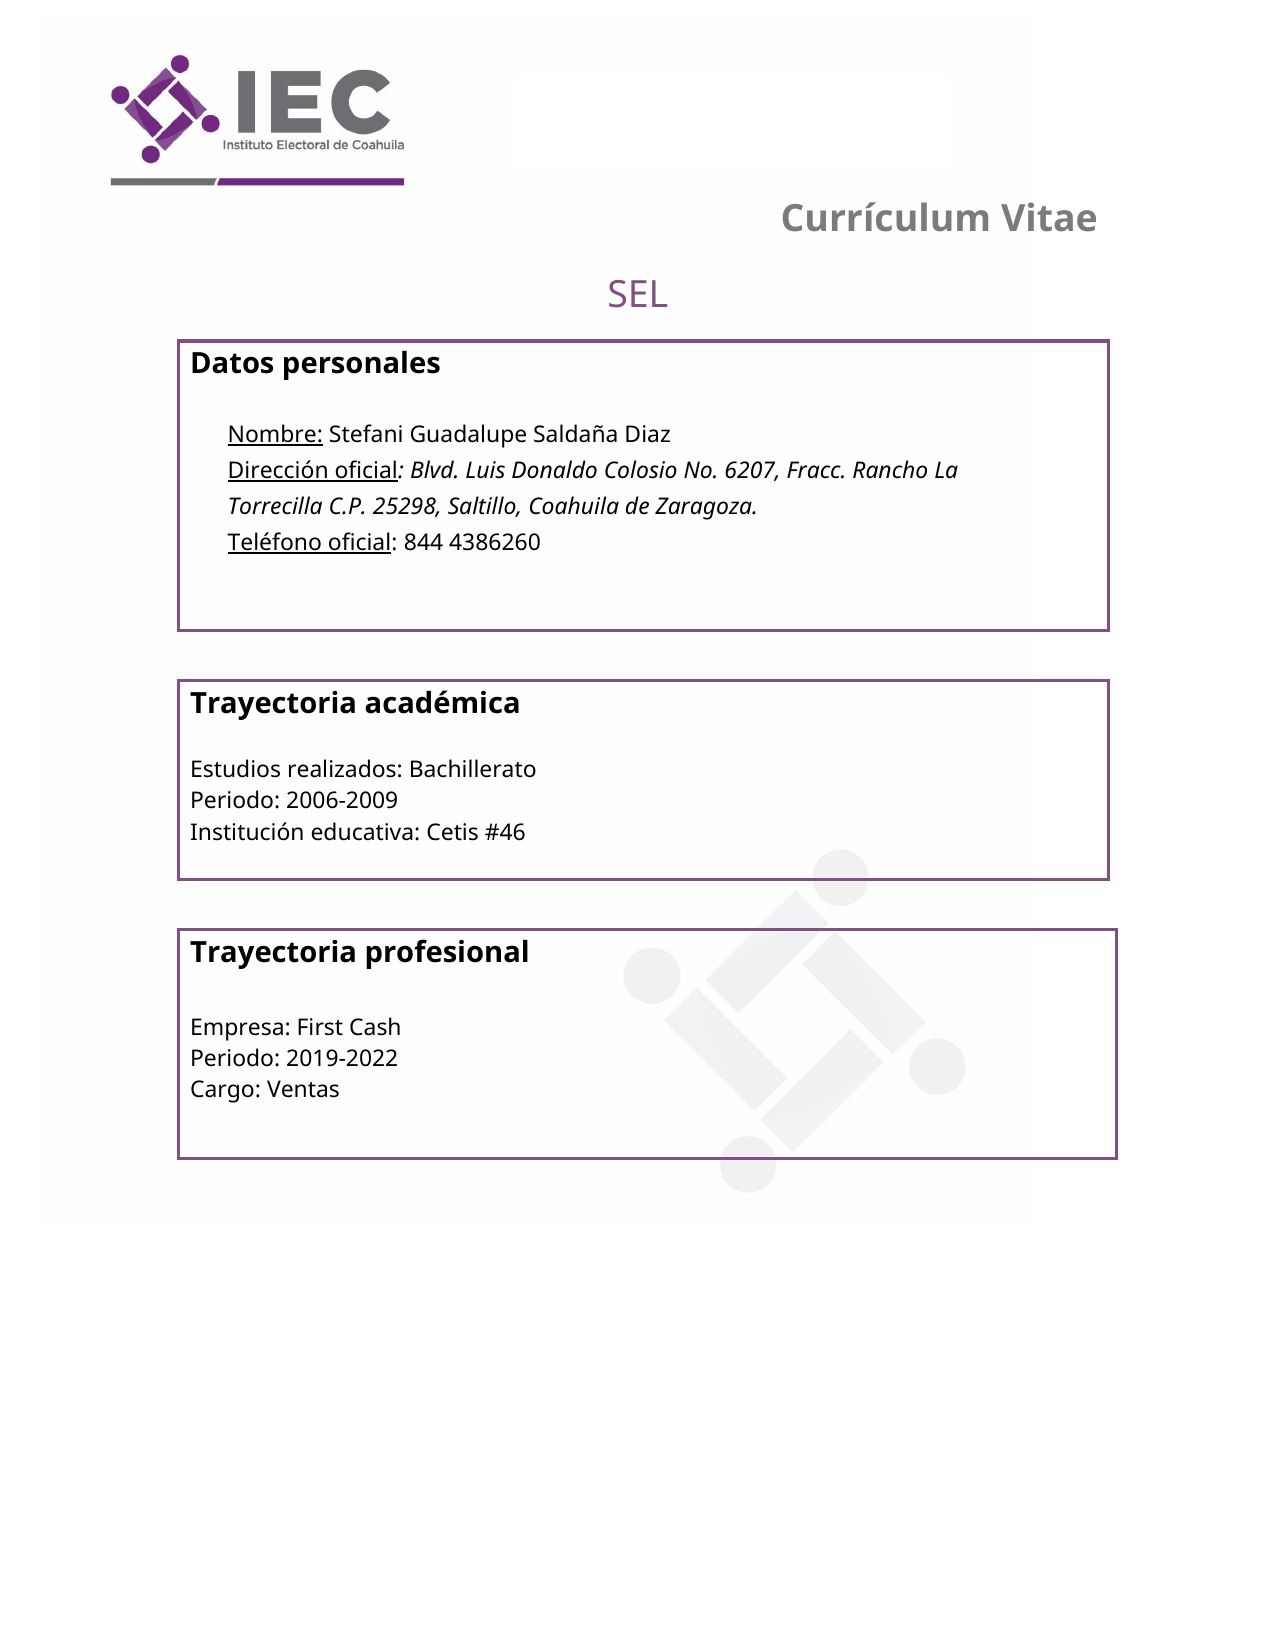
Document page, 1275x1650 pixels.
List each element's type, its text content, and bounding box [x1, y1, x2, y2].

text SEL [267, 267, 1008, 318]
text Currículum Vitae [177, 192, 1098, 243]
table_header Datos personales Nombre: Stefani Guadalupe Saldaña Diaz Dirección oficial: Blvd. Luis Donaldo Colosio No. 6207, Fracc. Rancho La Torrecilla C.P. 25298, Saltillo, Coahuila de Zaragoza. Teléfono oficial: 844 4386260 [180, 343, 1107, 628]
picture [42, 12, 1035, 1225]
table_header Trayectoria académica Estudios realizados: Bachillerato Periodo: 2006-2009 Institución educativa: Cetis #46 [180, 682, 1107, 878]
table_header Trayectoria profesional Empresa: First Cash Periodo: 2019-2022 Cargo: Ventas [180, 931, 1115, 1157]
